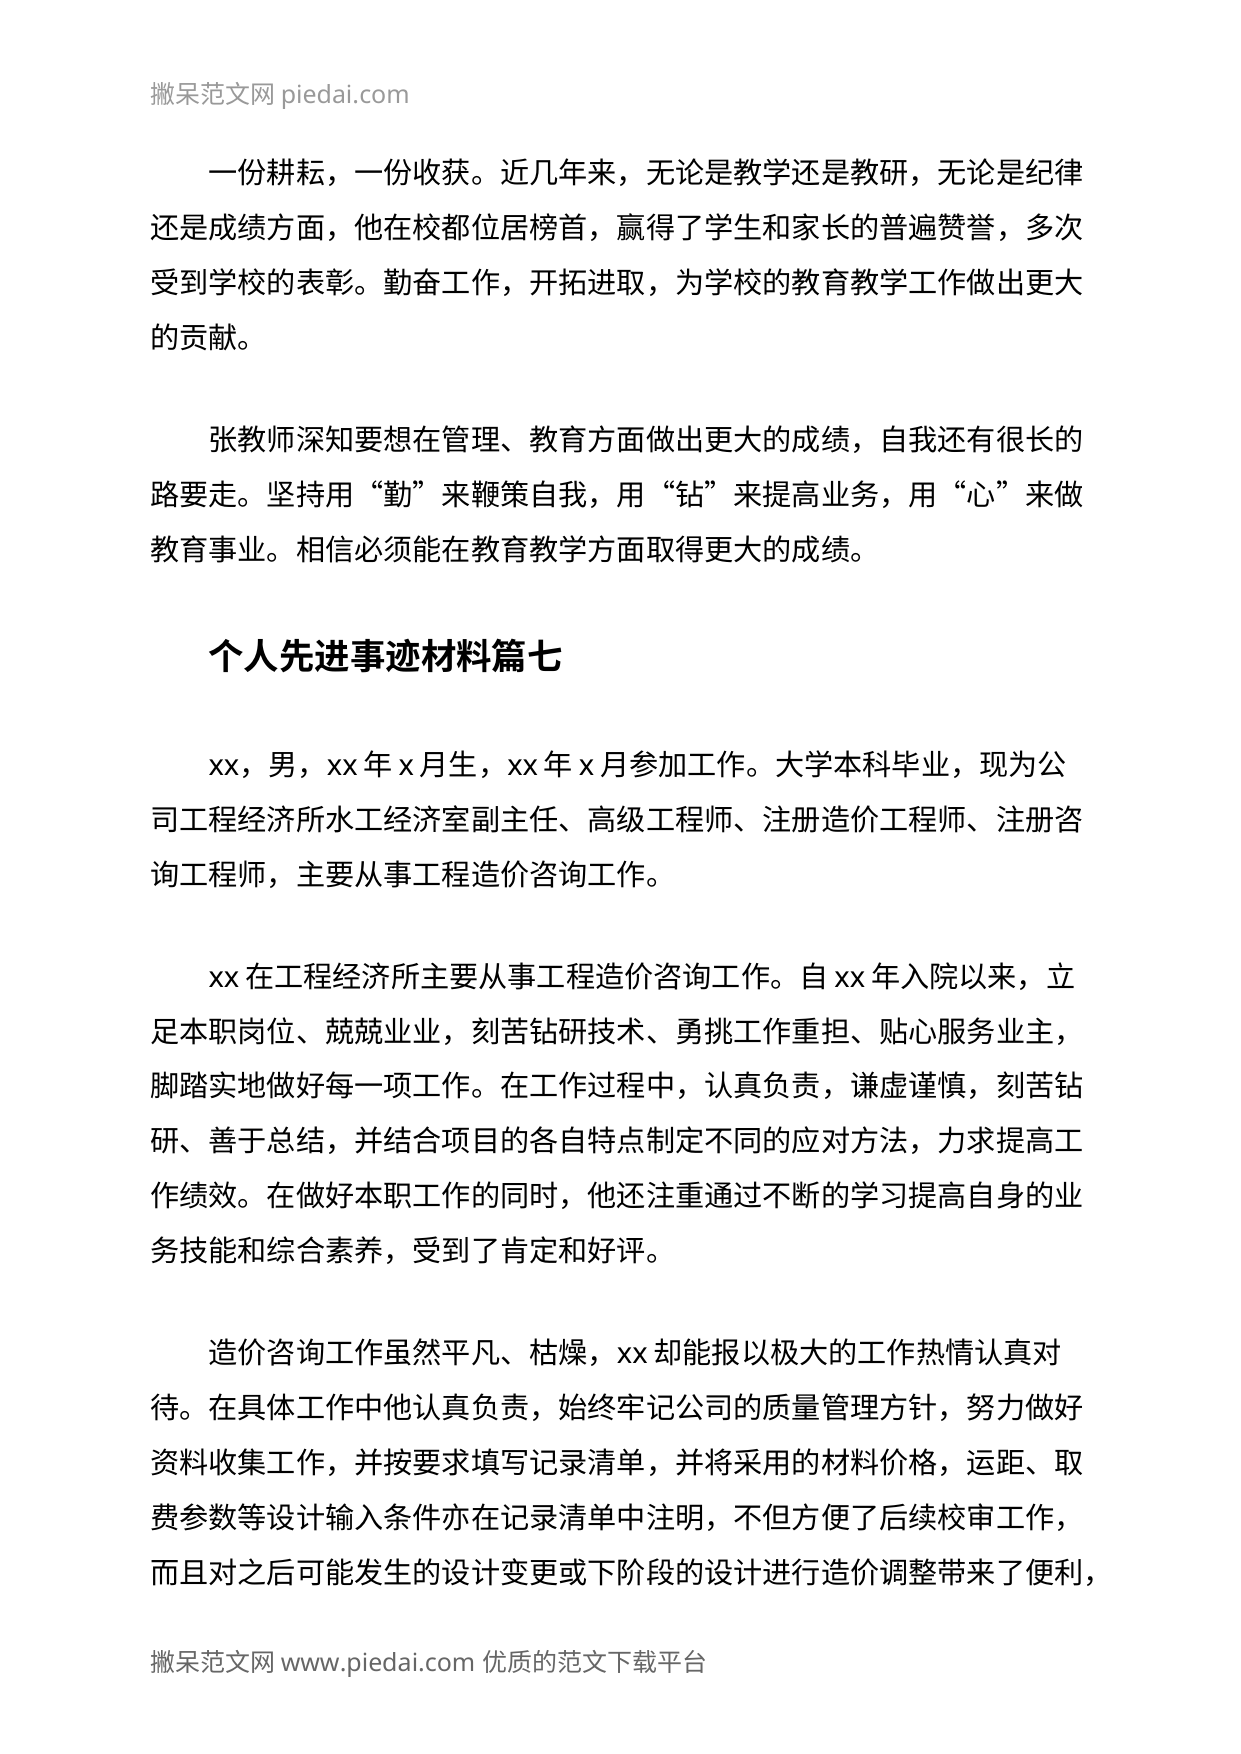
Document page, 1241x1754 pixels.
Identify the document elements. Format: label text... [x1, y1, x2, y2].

text 个人先进事迹材料篇七 [150, 628, 1090, 679]
text xx在工程经济所主要从事工程造价咨询工作。自xx年入院以来，立足本职岗位、兢兢业业，刻苦钻研技术、勇挑工作重担、贴心服务业主，脚踏实地做好每一项工作。在工作过程中，认真负责，谦虚谨慎，刻苦钻研、善于总结，并结合项目的各自特点制定不同的应对方法，力求提高工作绩效。在做好本职工作的同时，他还注重通过不断的学习提高自身的业务技能和综合素养，受到了肯定和好评。 [150, 953, 1090, 1270]
text 张教师深知要想在管理、教育方面做出更大的成绩，自我还有很长的路要走。坚持用“勤”来鞭策自我，用“钻”来提高业务，用“心”来做教育事业。相信必须能在教育教学方面取得更大的成绩。 [150, 416, 1090, 568]
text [150, 1329, 1090, 1591]
text xx，男，xx年x月生，xx年x月参加工作。大学本科毕业，现为公司工程经济所水工经济室副主任、高级工程师、注册造价工程师、注册咨询工程师，主要从事工程造价咨询工作。 [150, 741, 1090, 894]
text 一份耕耘，一份收获。近几年来，无论是教学还是教研，无论是纪律还是成绩方面，他在校都位居榜首，赢得了学生和家长的普遍赞誉，多次受到学校的表彰。勤奋工作，开拓进取，为学校的教育教学工作做出更大的贡献。 [150, 150, 1090, 357]
